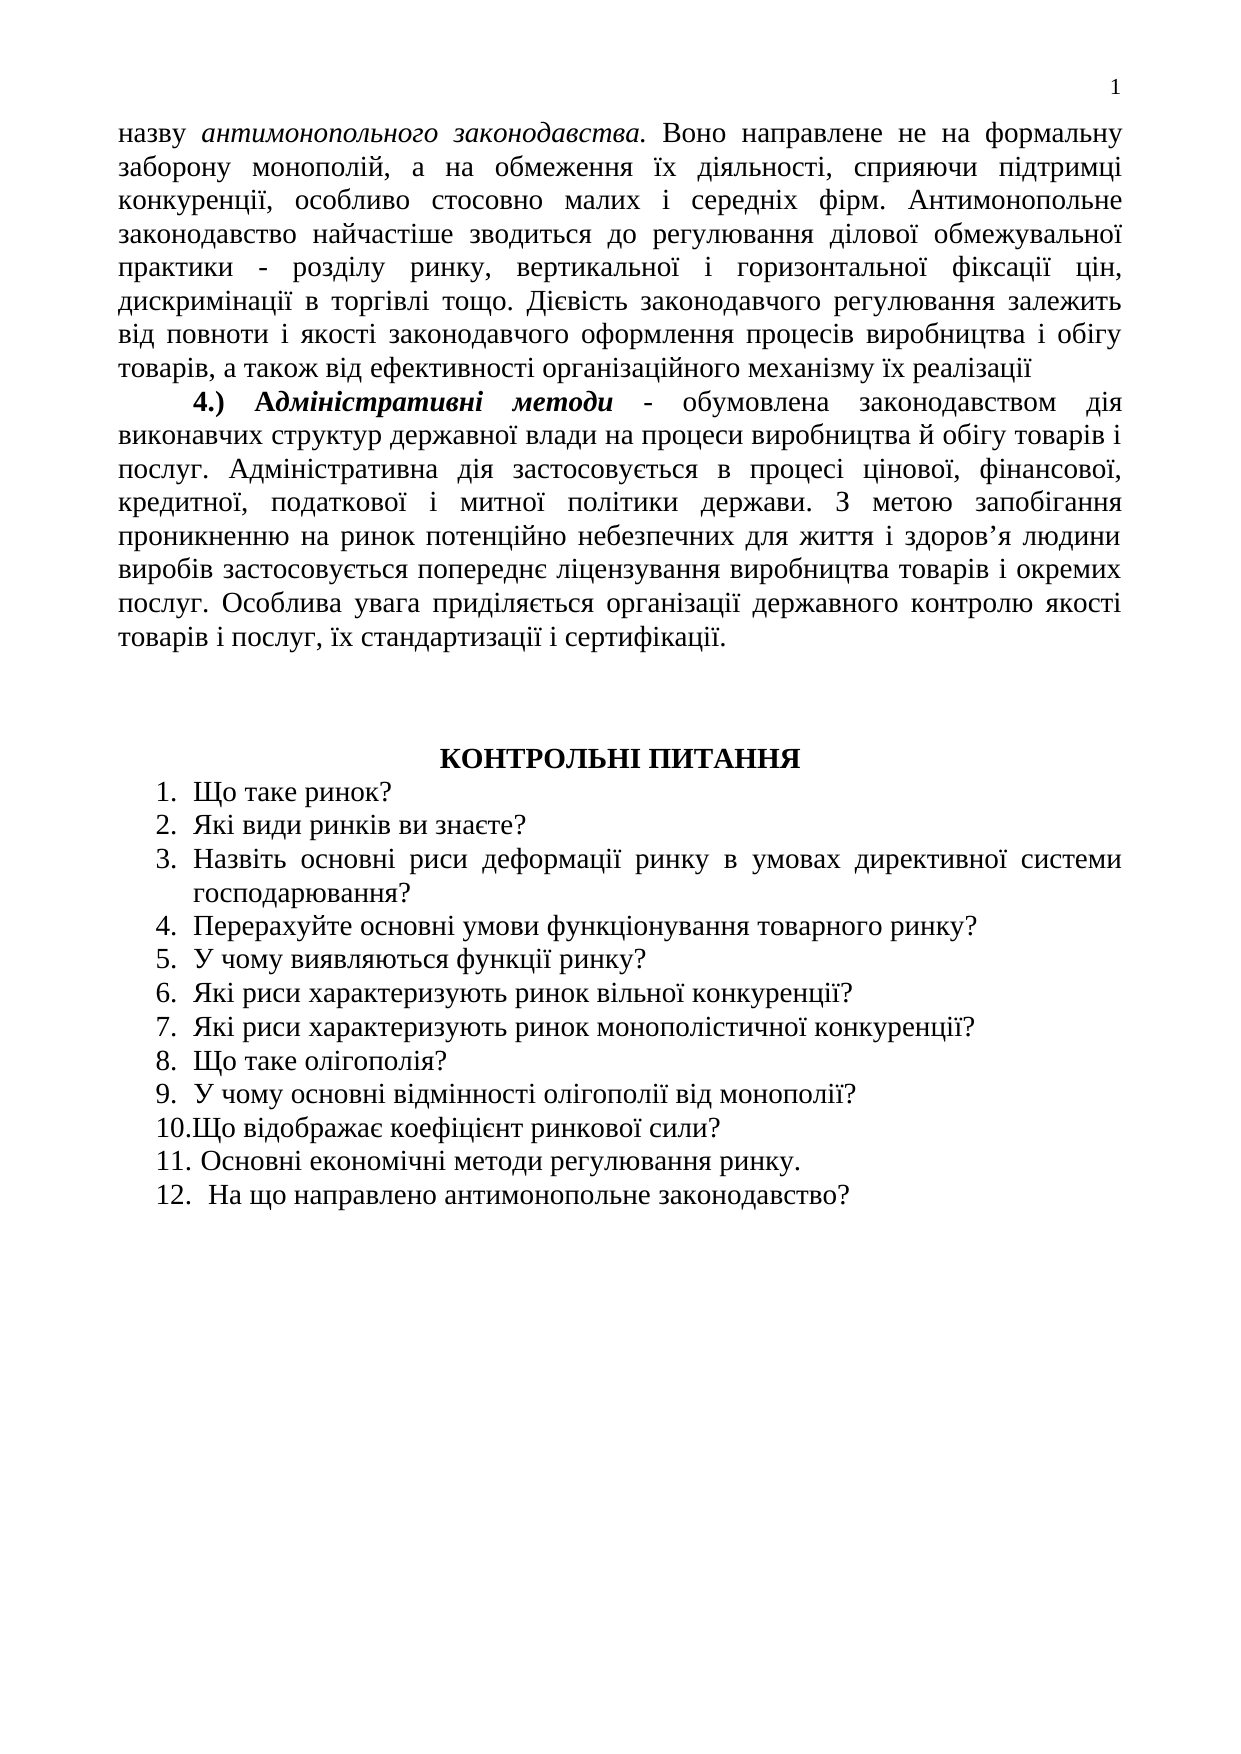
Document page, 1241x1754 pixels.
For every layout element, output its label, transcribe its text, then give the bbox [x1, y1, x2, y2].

list У чому основні відмінності олігополії від монополії? 10.Що відображає коефіцієнт ринкової сили? [155, 1077, 857, 1144]
list Що таке ринок? [155, 775, 1146, 808]
list Назвіть основні риси деформації ринку в умовах директивної системи господарювання? [155, 842, 1122, 909]
list У чому виявляються функції ринку? [155, 942, 1146, 976]
list Які риси характеризують ринок вільної конкуренції? [155, 976, 1146, 1009]
list Перерахуйте основні умови функціонування товарного ринку? [155, 909, 1146, 942]
list Які види ринків ви знаєте? [155, 808, 1146, 842]
list Які риси характеризують ринок монополістичної конкуренції? [155, 1009, 1146, 1043]
subtitle КОНТРОЛЬНІ ПИТАННЯ [204, 742, 1036, 775]
list Що таке олігополія? [155, 1043, 1146, 1076]
list На що направлено антимонопольне законодавство? [155, 1177, 1146, 1211]
text назву антимонопольного законодавства. Воно направлене не на формальну заборону монополій, а на обмеження їх діяльності, сприяючи підтримці конкуренції, особливо стосовно малих і середніх фірм. Антимонопольне законодавство найчастіше зводиться до регулювання ділової обмежувальної практики - розділу ринку, вертикальної і горизонтальної фіксації цін, дискримінації в торгівлі тощо. Дієвість законодавчого регулювання залежить від повноти і якості законодавчого оформлення процесів виробництва і обігу товарів, а також від ефективності організаційного механізму їх реалізації [118, 115, 1122, 384]
list Основні економічні методи регулювання ринку. [155, 1144, 1146, 1177]
text 4.) Адміністративні методи - обумовлена законодавством дія виконавчих структур державної влади на процеси виробництва й обігу товарів і послуг. Адміністративна дія застосовується в процесі цінової, фінансової, кредитної, податкової і митної політики держави. З метою запобігання проникненню на ринок потенційно небезпечних для життя і здоров’я людини виробів застосовується попереднє ліцензування виробництва товарів і окремих послуг. Особлива увага приділяється організації державного контролю якості товарів і послуг, їх стандартизації і сертифікації. [118, 384, 1122, 652]
